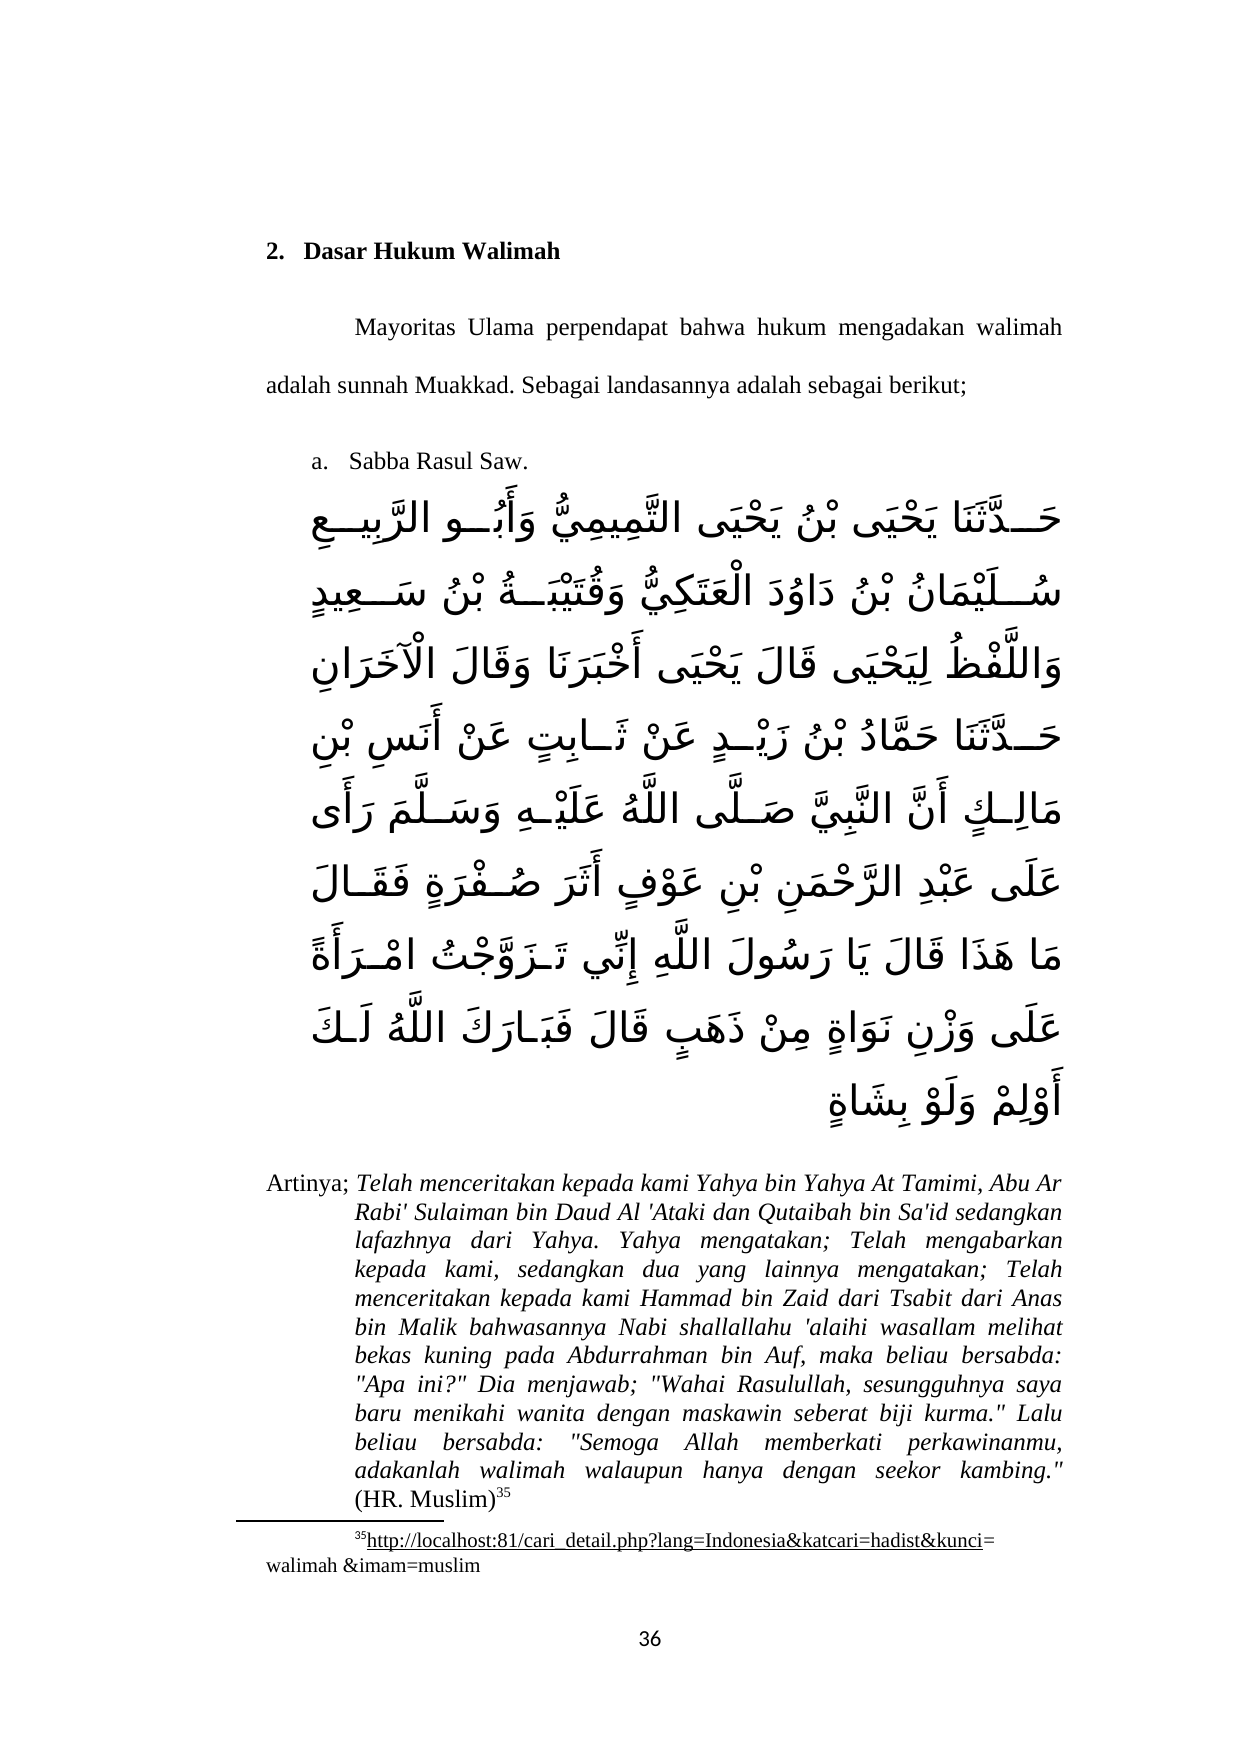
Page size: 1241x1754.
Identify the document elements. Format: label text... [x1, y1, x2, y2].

list Dasar Hukum Walimah [266, 236, 1063, 265]
text Mayoritas Ulama perpendapat bahwa hukum mengadakan walimah adalah sunnah Muakkad. Sebagai landasannya adalah sebagai berikut; [266, 312, 1063, 399]
text Artinya; Telah menceritakan kepada kami Yahya bin Yahya At Tamimi, Abu Ar Rabi' Sulaiman bin Daud Al 'Ataki dan Qutaibah bin Sa'id sedangkan lafazhnya dari Yahya. Yahya mengatakan; Telah mengabarkan kepada kami, sedangkan dua yang lainnya mengatakan; Telah menceritakan kepada kami Hammad bin Zaid dari Tsabit dari Anas bin Malik bahwasannya Nabi shallallahu 'alaihi wasallam melihat bekas kuning pada Abdurrahman bin Auf, maka beliau bersabda: "Apa ini?" Dia menjawab; "Wahai Rasulullah, sesungguhnya saya baru menikahi wanita dengan maskawin seberat biji kurma." Lalu beliau bersabda: "Semoga Allah memberkati perkawinanmu, adakanlah walimah walaupun hanya dengan seekor kambing." (HR. Muslim) [266, 1168, 1063, 1513]
list Sabba Rasul Saw. [311, 446, 1063, 475]
text حَدَّثَنَا يَحْيَى بْنُ يَحْيَى التَّمِيمِيُّ وَأَبُو الرَّبِيعِ سُلَيْمَانُ بْنُ دَاوُدَ الْعَتَكِيُّ وَقُتَيْبَةُ بْنُ سَعِيدٍ وَاللَّفْظُ لِيَحْيَى قَالَ يَحْيَى أَخْبَرَنَا وَقَالَ الْآخَرَانِ حَدَّثَنَا حَمَّادُ بْنُ زَيْدٍ عَنْ ثَابِتٍ عَنْ أَنَسِ بْنِ مَالِكٍ أَنَّ النَّبِيَّ صَلَّى اللَّهُ عَلَيْهِ وَسَلَّمَ رَأَى عَلَى عَبْدِ الرَّحْمَنِ بْنِ عَوْفٍ أَثَرَ صُفْرَةٍ فَقَالَ مَا هَذَا قَالَ يَا رَسُولَ اللَّهِ إِنِّي تَزَوَّجْتُ امْرَأَةً عَلَى وَزْنِ نَوَاةٍ مِنْ ذَهَبٍ قَالَ فَبَارَكَ اللَّهُ لَكَ أَوْلِمْ وَلَوْ بِشَاةٍ [310, 494, 1063, 1125]
